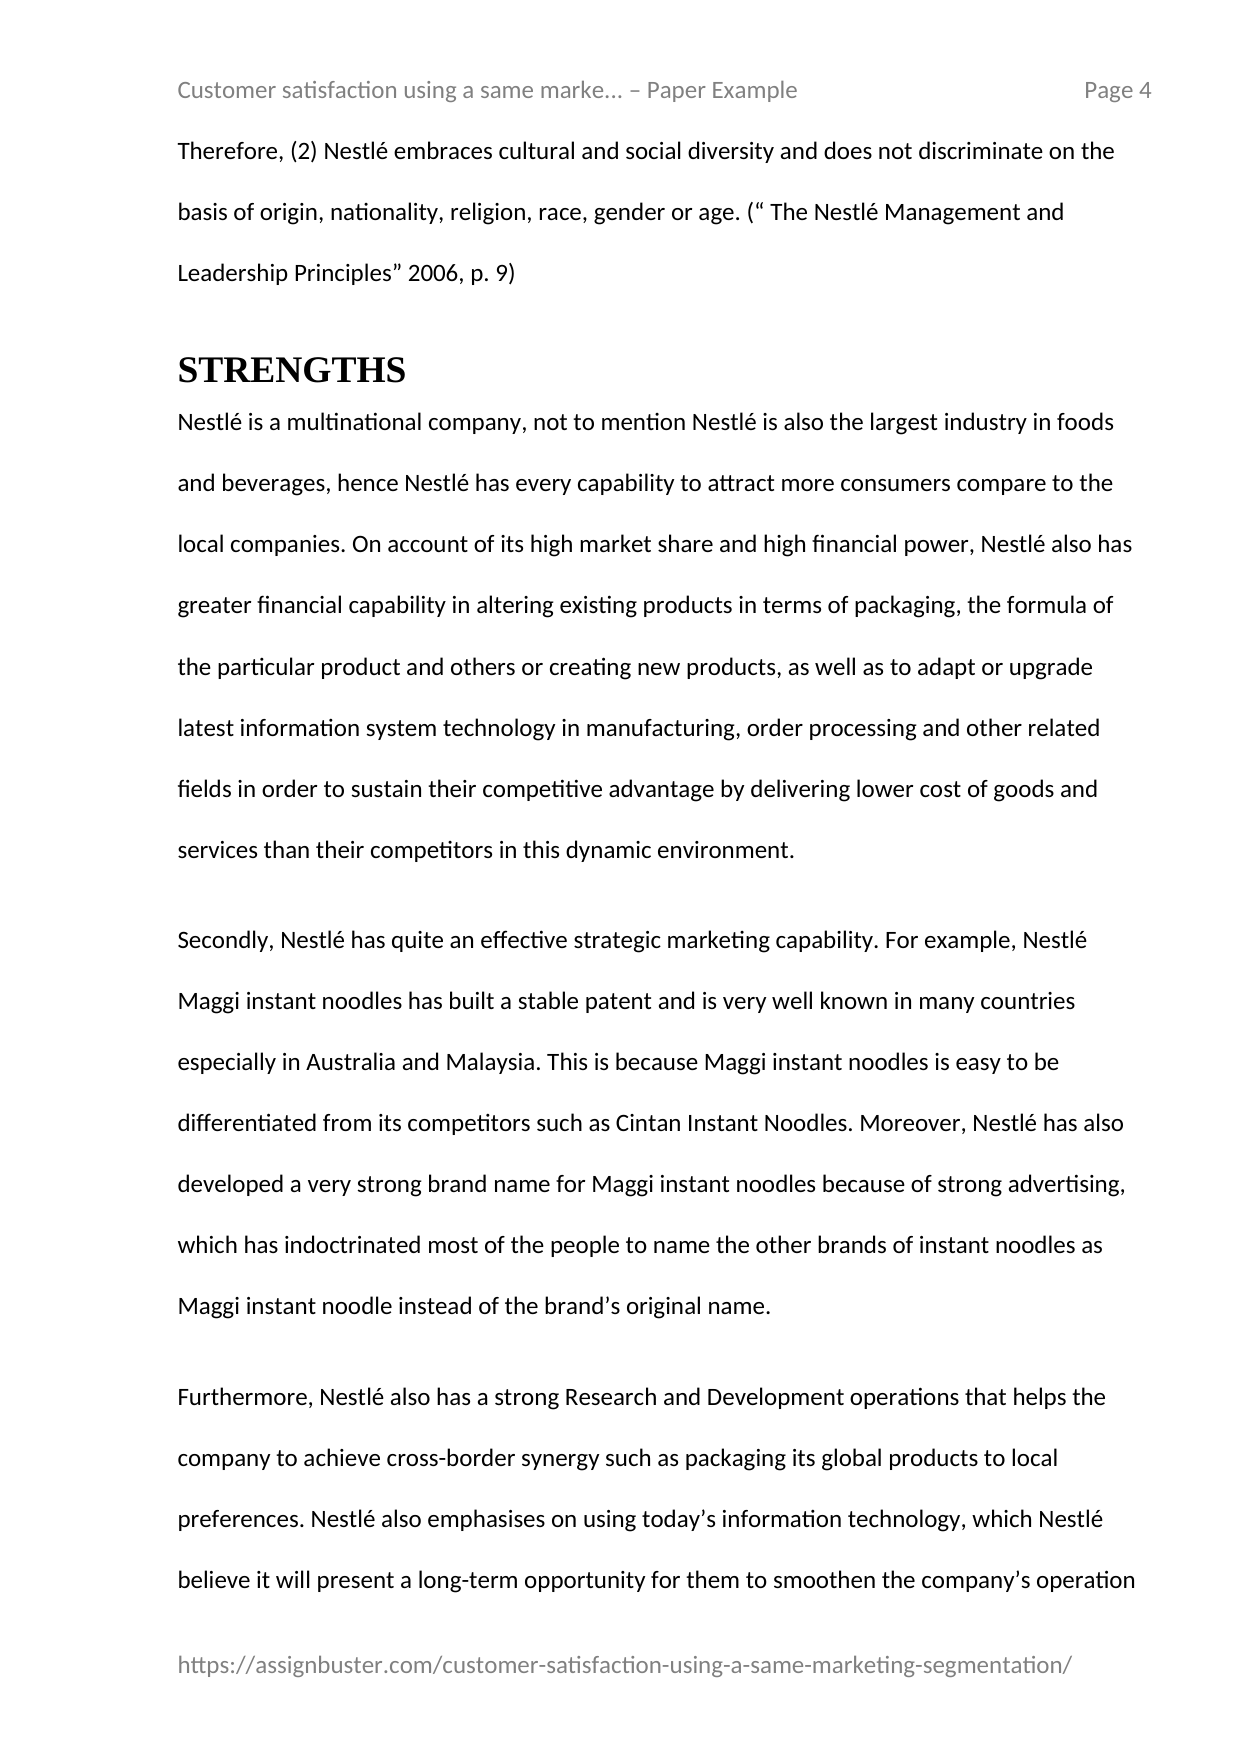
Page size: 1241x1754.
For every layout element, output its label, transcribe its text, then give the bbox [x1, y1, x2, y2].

text Secondly, Nestlé has quite an effective strategic marketing capability. For example, Nestlé Maggi instant noodles has built a stable patent and is very well known in many countries especially in Australia and Malaysia. This is because Maggi instant noodles is easy to be differentiated from its competitors such as Cintan Instant Noodles. Moreover, Nestlé has also developed a very strong brand name for Maggi instant noodles because of strong advertising, which has indoctrinated most of the people to name the other brands of instant noodles as Maggi instant noodle instead of the brand’s original name. [177, 924, 1152, 1321]
text Nestlé is a multinational company, not to mention Nestlé is also the largest industry in foods and beverages, hence Nestlé has every capability to attract more consumers compare to the local companies. On account of its high market share and high financial power, Nestlé also has greater financial capability in altering existing products in terms of packaging, the formula of the particular product and others or creating new products, as well as to adapt or upgrade latest information system technology in manufacturing, order processing and other related fields in order to sustain their competitive advantage by delivering lower cost of goods and services than their competitors in this dynamic environment. [177, 406, 1152, 864]
subtitle STRENGTHS [177, 347, 1152, 391]
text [177, 135, 1152, 287]
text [177, 1381, 1152, 1595]
